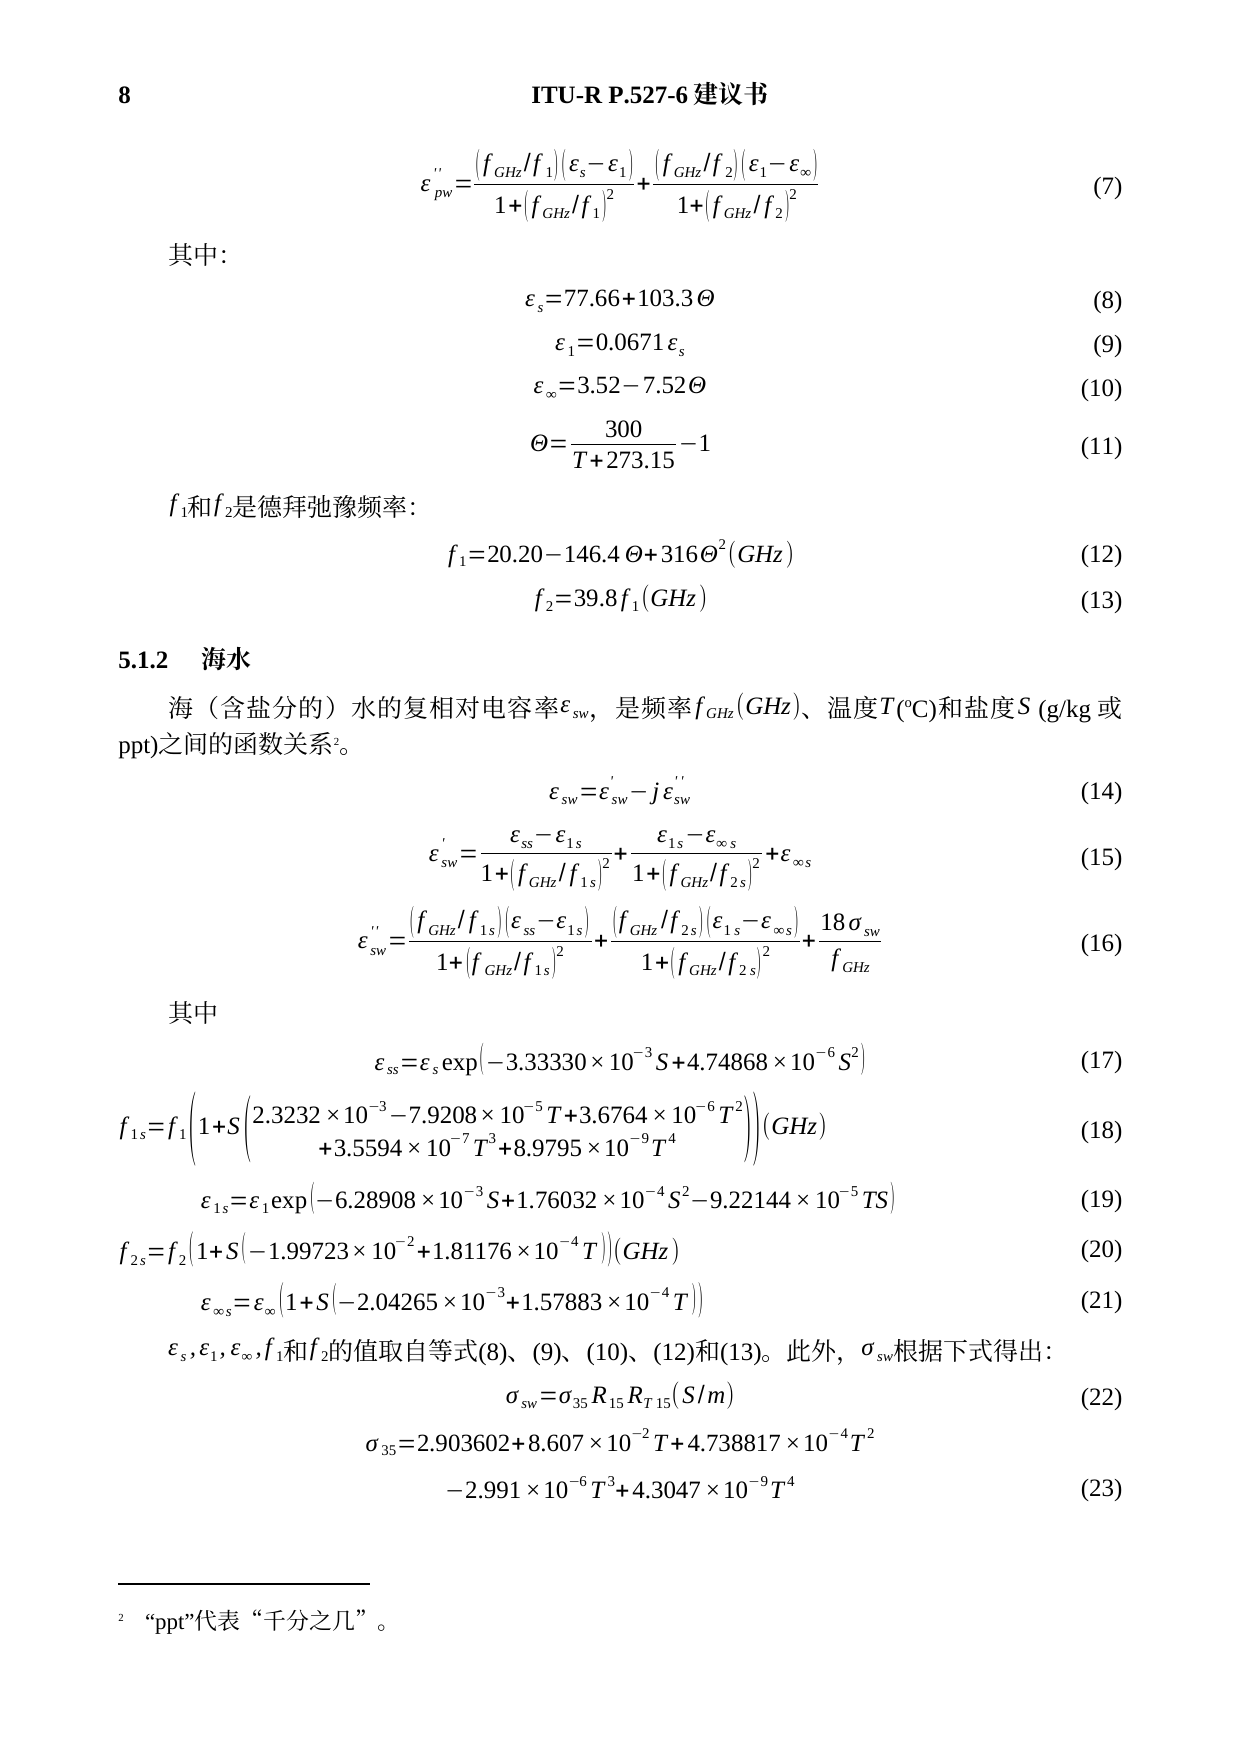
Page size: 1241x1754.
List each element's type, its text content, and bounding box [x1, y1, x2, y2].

text (12) [118, 536, 1122, 571]
text (10) [118, 372, 1122, 403]
text (17) [118, 1042, 1122, 1078]
text 其中 [118, 993, 1122, 1029]
text (7) [118, 148, 1122, 223]
text 和是德拜弛豫频率： [118, 487, 1122, 523]
text (16) [118, 905, 1122, 981]
text (20) [118, 1230, 1122, 1268]
text (11) [118, 416, 1122, 475]
text (21) [118, 1281, 1122, 1319]
text (23) [118, 1472, 1122, 1503]
text (9) [118, 328, 1122, 359]
text (14) [118, 773, 1122, 808]
text (19) [118, 1181, 1122, 1217]
text 其中： [118, 236, 1122, 272]
text (8) [118, 284, 1122, 316]
text 和的值取自等式(8)、(9)、(10)、(12)和(13)。此外，根据下式得出： [118, 1332, 1122, 1367]
text (15) [118, 820, 1122, 893]
text (22) [118, 1380, 1122, 1412]
subtitle 5.1.2 海水 [118, 640, 1122, 676]
text 海（含盐分的）水的复相对电容率，是频率、温度(oC)和盐度 (g/kg或ppt)之间的函数关系。 [118, 688, 1122, 760]
text (18) [118, 1091, 1122, 1168]
text (13) [118, 583, 1122, 615]
